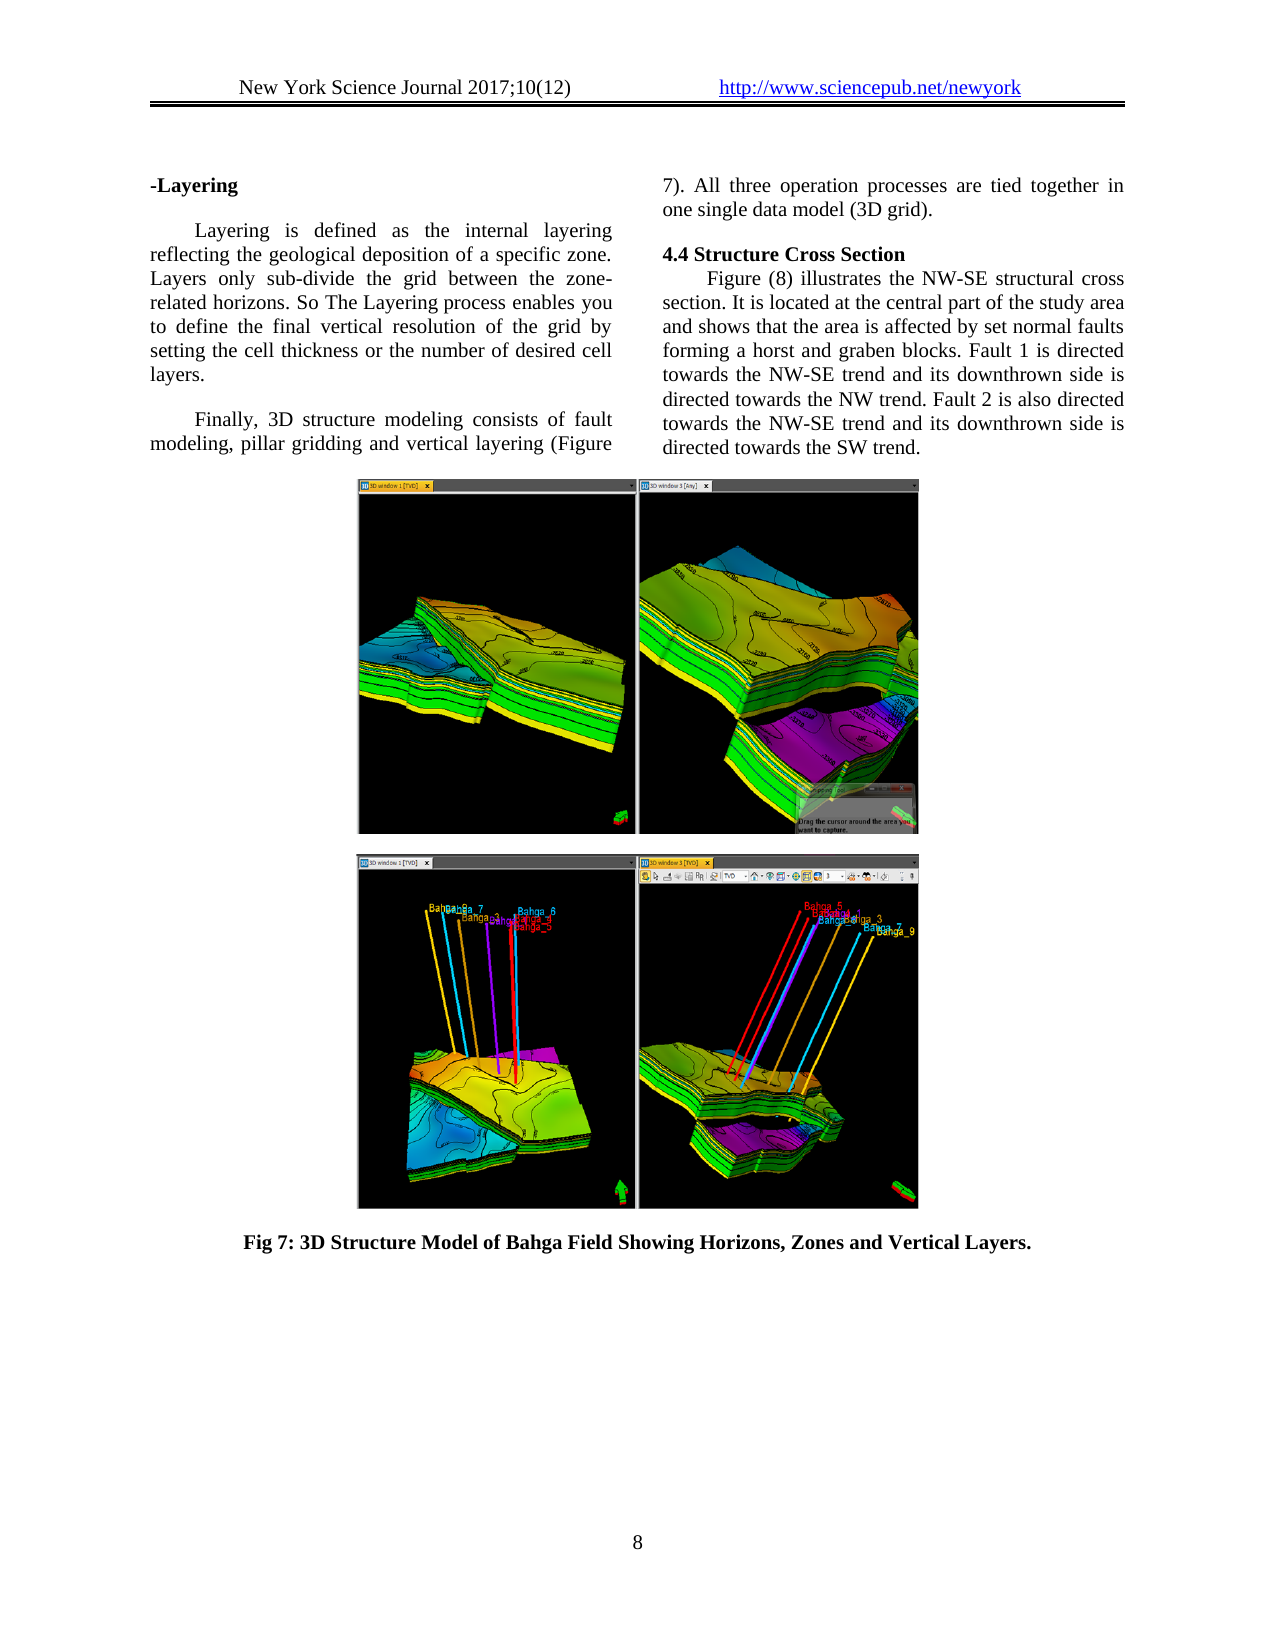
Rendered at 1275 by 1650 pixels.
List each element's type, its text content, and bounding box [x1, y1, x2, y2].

picture [356, 479, 919, 834]
text Figure (8) illustrates the NW-SE structural cross section. It is located at the central part of the study area and shows that the area is affected by set normal faults forming a horst and graben blocks. Fault 1 is directed towards the NW-SE trend and its downthrown side is directed towards the NW trend. Fault 2 is also directed towards the NW-SE trend and its downthrown side is directed towards the SW trend. [662, 266, 1125, 459]
text Layering is defined as the internal layering reflecting the geological deposition of a specific zone. Layers only sub-divide the grid between the zone-related horizons. So The Layering process enables you to define the final vertical resolution of the grid by setting the cell thickness or the number of desired cell layers. [150, 218, 613, 386]
picture [356, 854, 919, 1209]
text Finally, 3D structure modeling consists of fault modeling, pillar gridding and vertical layering (Figure 7). All three operation processes are tied together in one single data model (3D grid). [150, 407, 613, 455]
subtitle 4.4 Structure Cross Section [662, 242, 1125, 266]
text Fig 7: 3D Structure Model of Bahga Field Showing Horizons, Zones and Vertical Layers. [150, 1230, 1125, 1254]
text -Layering [150, 173, 613, 197]
text Finally, 3D structure modeling consists of fault modeling, pillar gridding and vertical layering (Figure 7). All three operation processes are tied together in one single data model (3D grid). [662, 173, 1125, 221]
